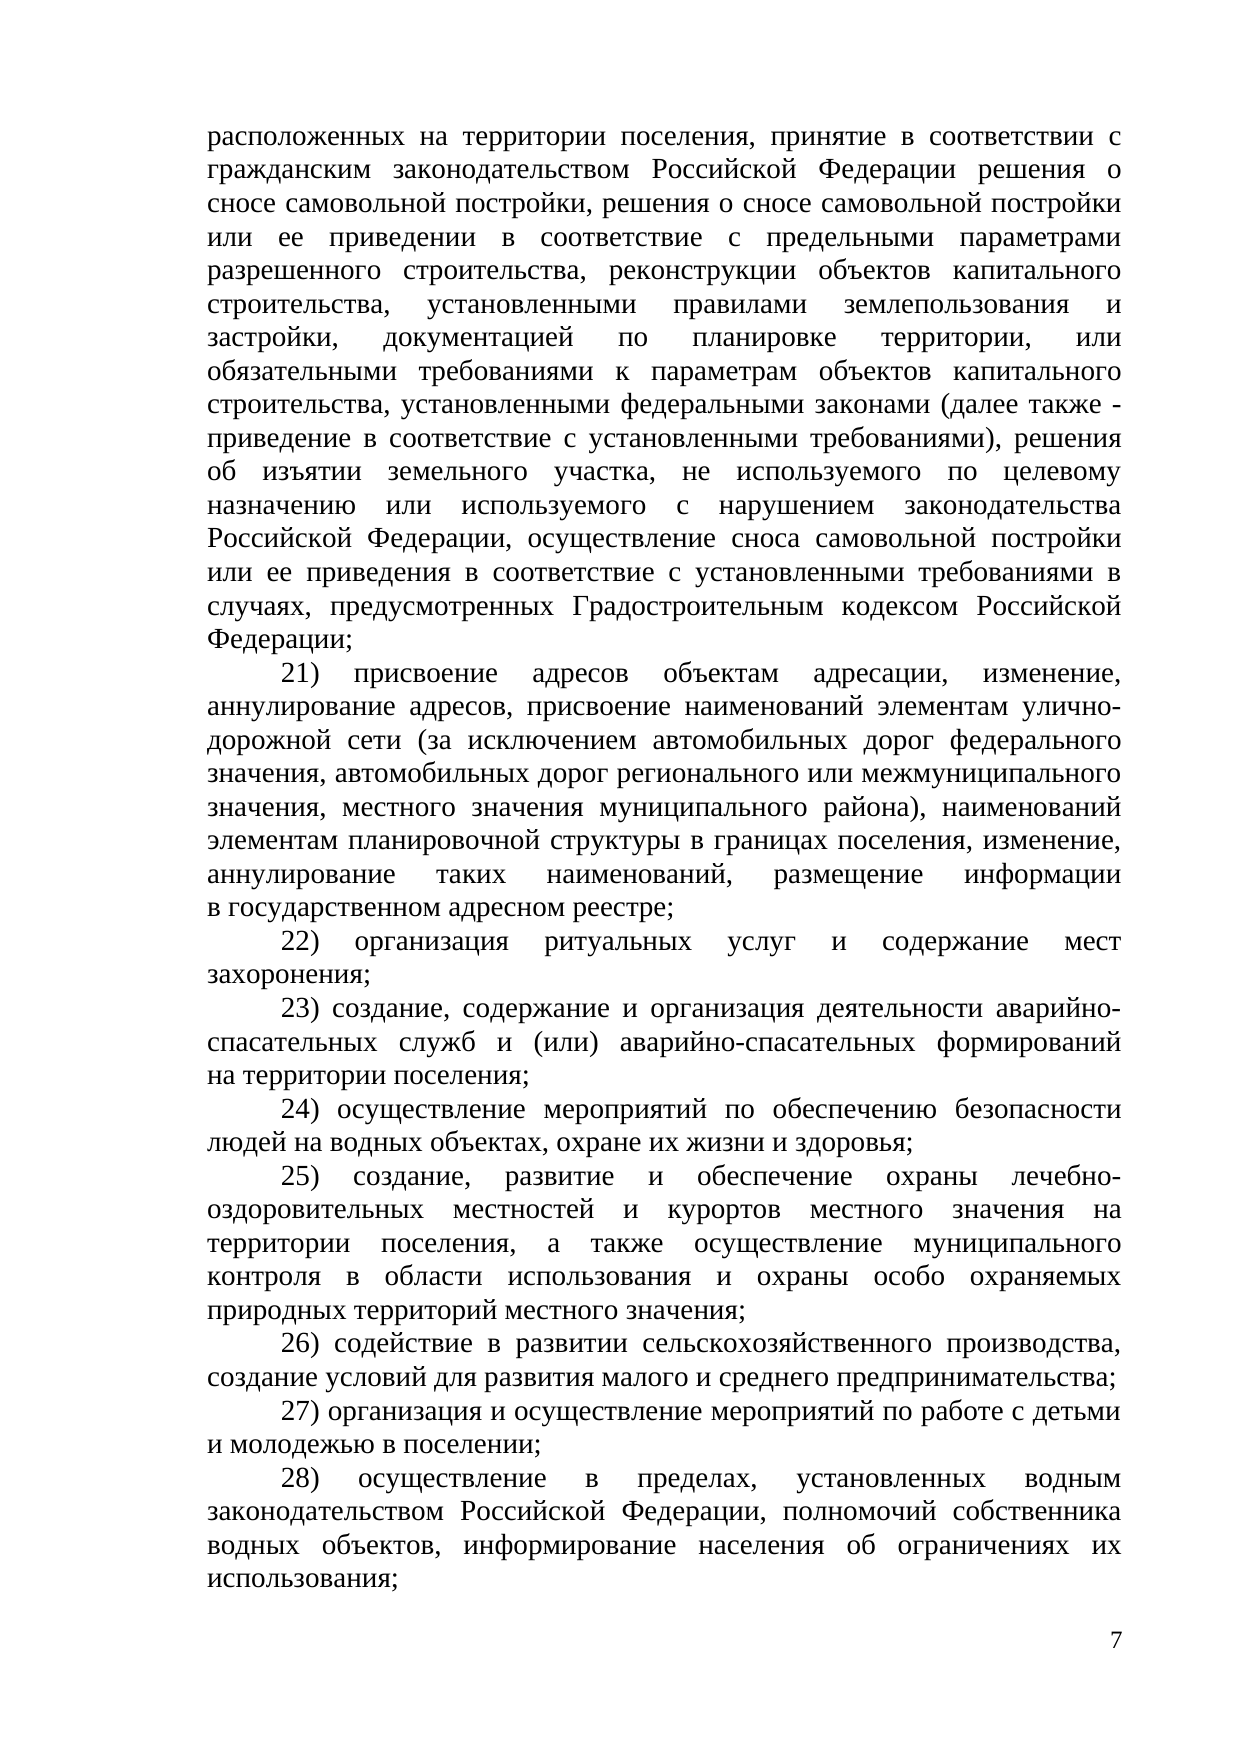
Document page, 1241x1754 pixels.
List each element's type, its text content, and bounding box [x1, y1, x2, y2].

text 27) организация и осуществление мероприятий по работе с детьми и молодежью в поселении; [207, 1393, 1122, 1460]
text 26) содействие в развитии сельскохозяйственного производства, создание условий для развития малого и среднего предпринимательства; [207, 1326, 1122, 1393]
text 25) создание, развитие и обеспечение охраны лечебно-оздоровительных местностей и курортов местного значения на территории поселения, а также осуществление муниципального контроля в области использования и охраны особо охраняемых природных территорий местного значения; [207, 1158, 1122, 1326]
text 23) создание, содержание и организация деятельности аварийно-спасательных служб и (или) аварийно-спасательных формирований на территории поселения; [207, 990, 1122, 1091]
text 24) осуществление мероприятий по обеспечению безопасности людей на водных объектах, охране их жизни и здоровья; [207, 1091, 1122, 1158]
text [207, 118, 1122, 655]
text 28) осуществление в пределах, установленных водным законодательством Российской Федерации, полномочий собственника водных объектов, информирование населения об ограничениях их использования; [207, 1460, 1122, 1594]
text 22) организация ритуальных услуг и содержание мест захоронения; [207, 923, 1122, 990]
text 21) присвоение адресов объектам адресации, изменение, аннулирование адресов, присвоение наименований элементам улично-дорожной сети (за исключением автомобильных дорог федерального значения, автомобильных дорог регионального или межмуниципального значения, местного значения муниципального района), наименований элементам планировочной структуры в границах поселения, изменение, аннулирование таких наименований, размещение информации в государственном адресном реестре; [207, 655, 1122, 923]
